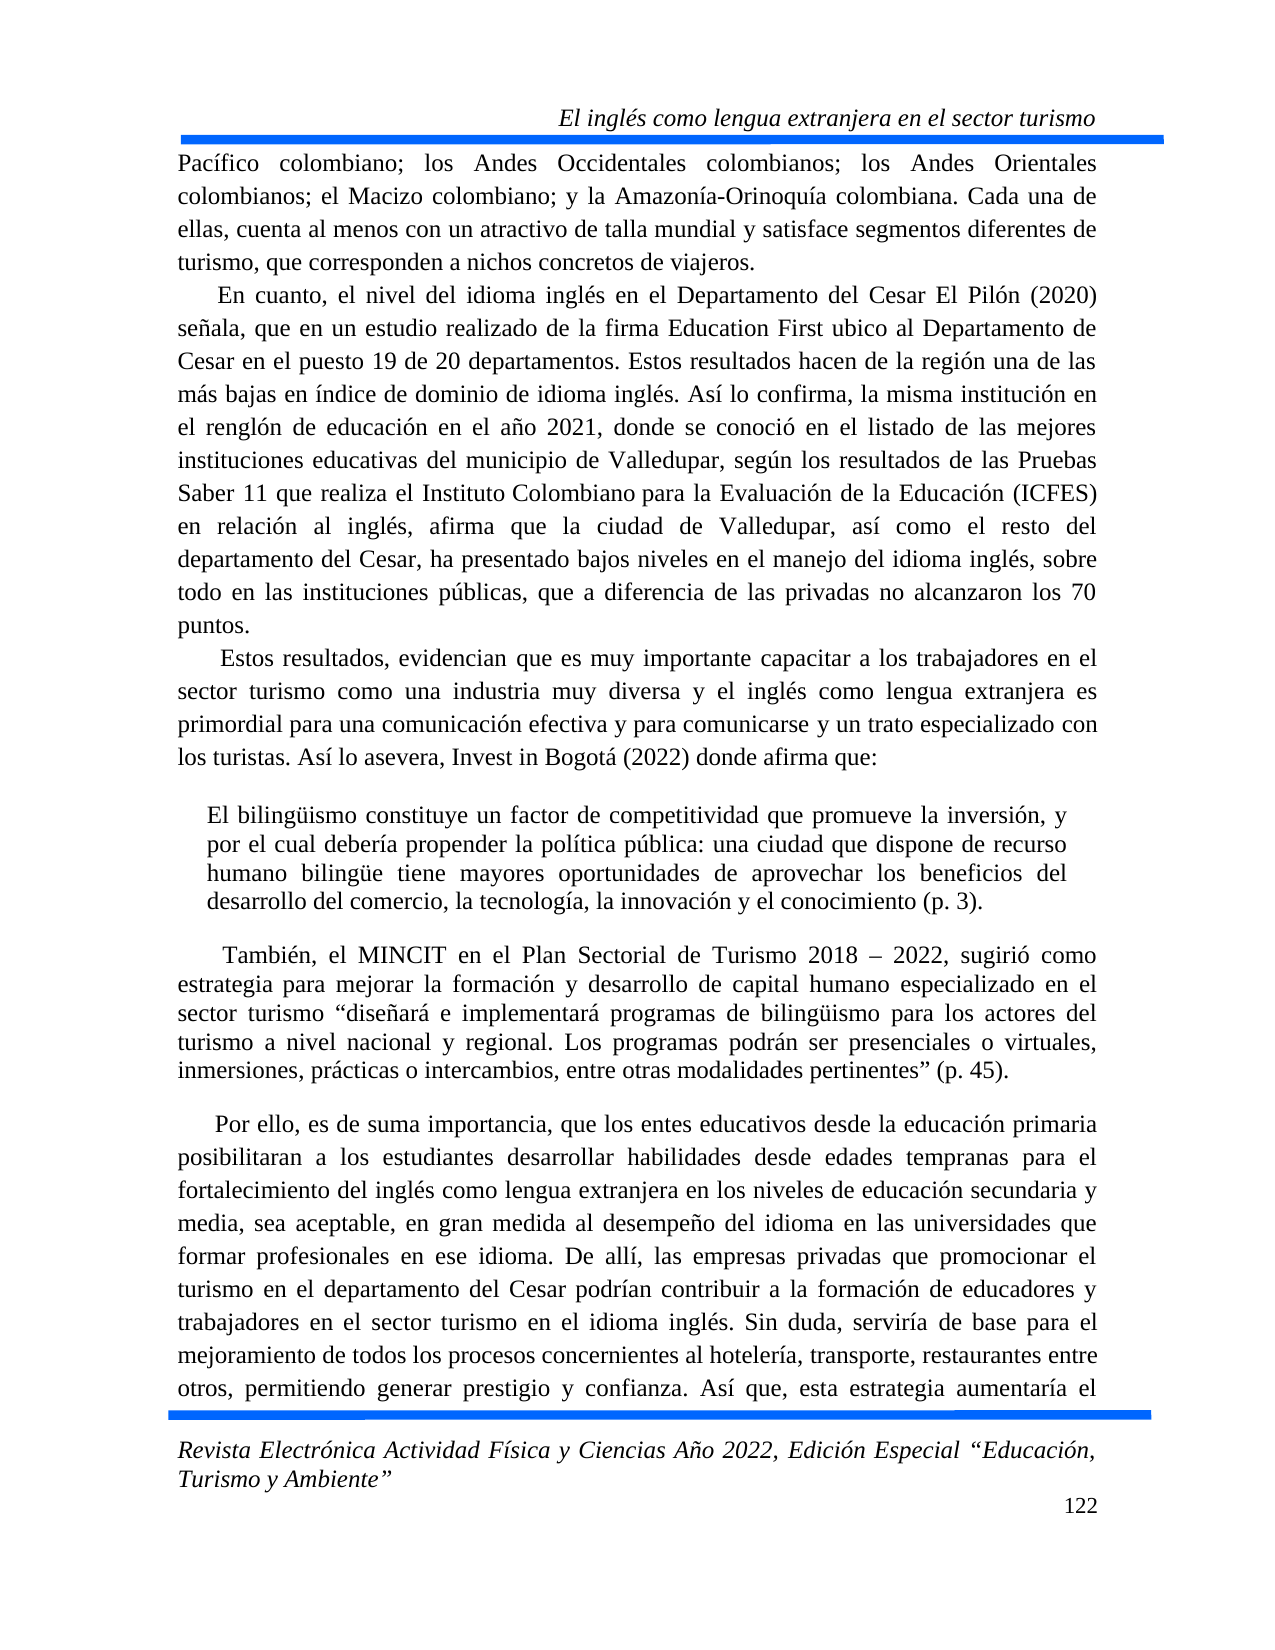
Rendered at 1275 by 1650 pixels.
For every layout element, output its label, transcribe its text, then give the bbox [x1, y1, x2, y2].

text Estos resultados, evidencian que es muy importante capacitar a los trabajadores en el sector turismo como una industria muy diversa y el inglés como lengua extranjera es primordial para una comunicación efectiva y para comunicarse y un trato especializado con los turistas. Así lo asevera, Invest in Bogotá (2022) donde afirma que: [177, 643, 1098, 771]
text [177, 1109, 1098, 1402]
text También, el MINCIT en el Plan Sectorial de Turismo 2018 – 2022, sugirió como estrategia para mejorar la formación y desarrollo de capital humano especializado en el sector turismo “diseñará e implementará programas de bilingüismo para los actores del turismo a nivel nacional y regional. Los programas podrán ser presenciales o virtuales, inmersiones, prácticas o intercambios, entre otras modalidades pertinentes” (p. 45). [177, 940, 1098, 1084]
text En cuanto, el nivel del idioma inglés en el Departamento del Cesar El Pilón (2020) señala, que en un estudio realizado de la firma Education First ubico al Departamento de Cesar en el puesto 19 de 20 departamentos. Estos resultados hacen de la región una de las más bajas en índice de dominio de idioma inglés. Así lo confirma, la misma institución en el renglón de educación en el año 2021, donde se conoció en el listado de las mejores instituciones educativas del municipio de Valledupar, según los resultados de las Pruebas Saber 11 que realiza el Instituto Colombiano para la Evaluación de la Educación (ICFES) en relación al inglés, afirma que la ciudad de Valledupar, así como el resto del departamento del Cesar, ha presentado bajos niveles en el manejo del idioma inglés, sobre todo en las instituciones públicas, que a diferencia de las privadas no alcanzaron los 70 puntos. [177, 280, 1098, 639]
text El bilingüismo constituye un factor de competitividad que promueve la inversión, y por el cual debería propender la política pública: una ciudad que dispone de recurso humano bilingüe tiene mayores oportunidades de aprovechar los beneficios del desarrollo del comercio, la tecnología, la innovación y el conocimiento (p. 3). [207, 800, 1068, 915]
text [177, 148, 1098, 276]
